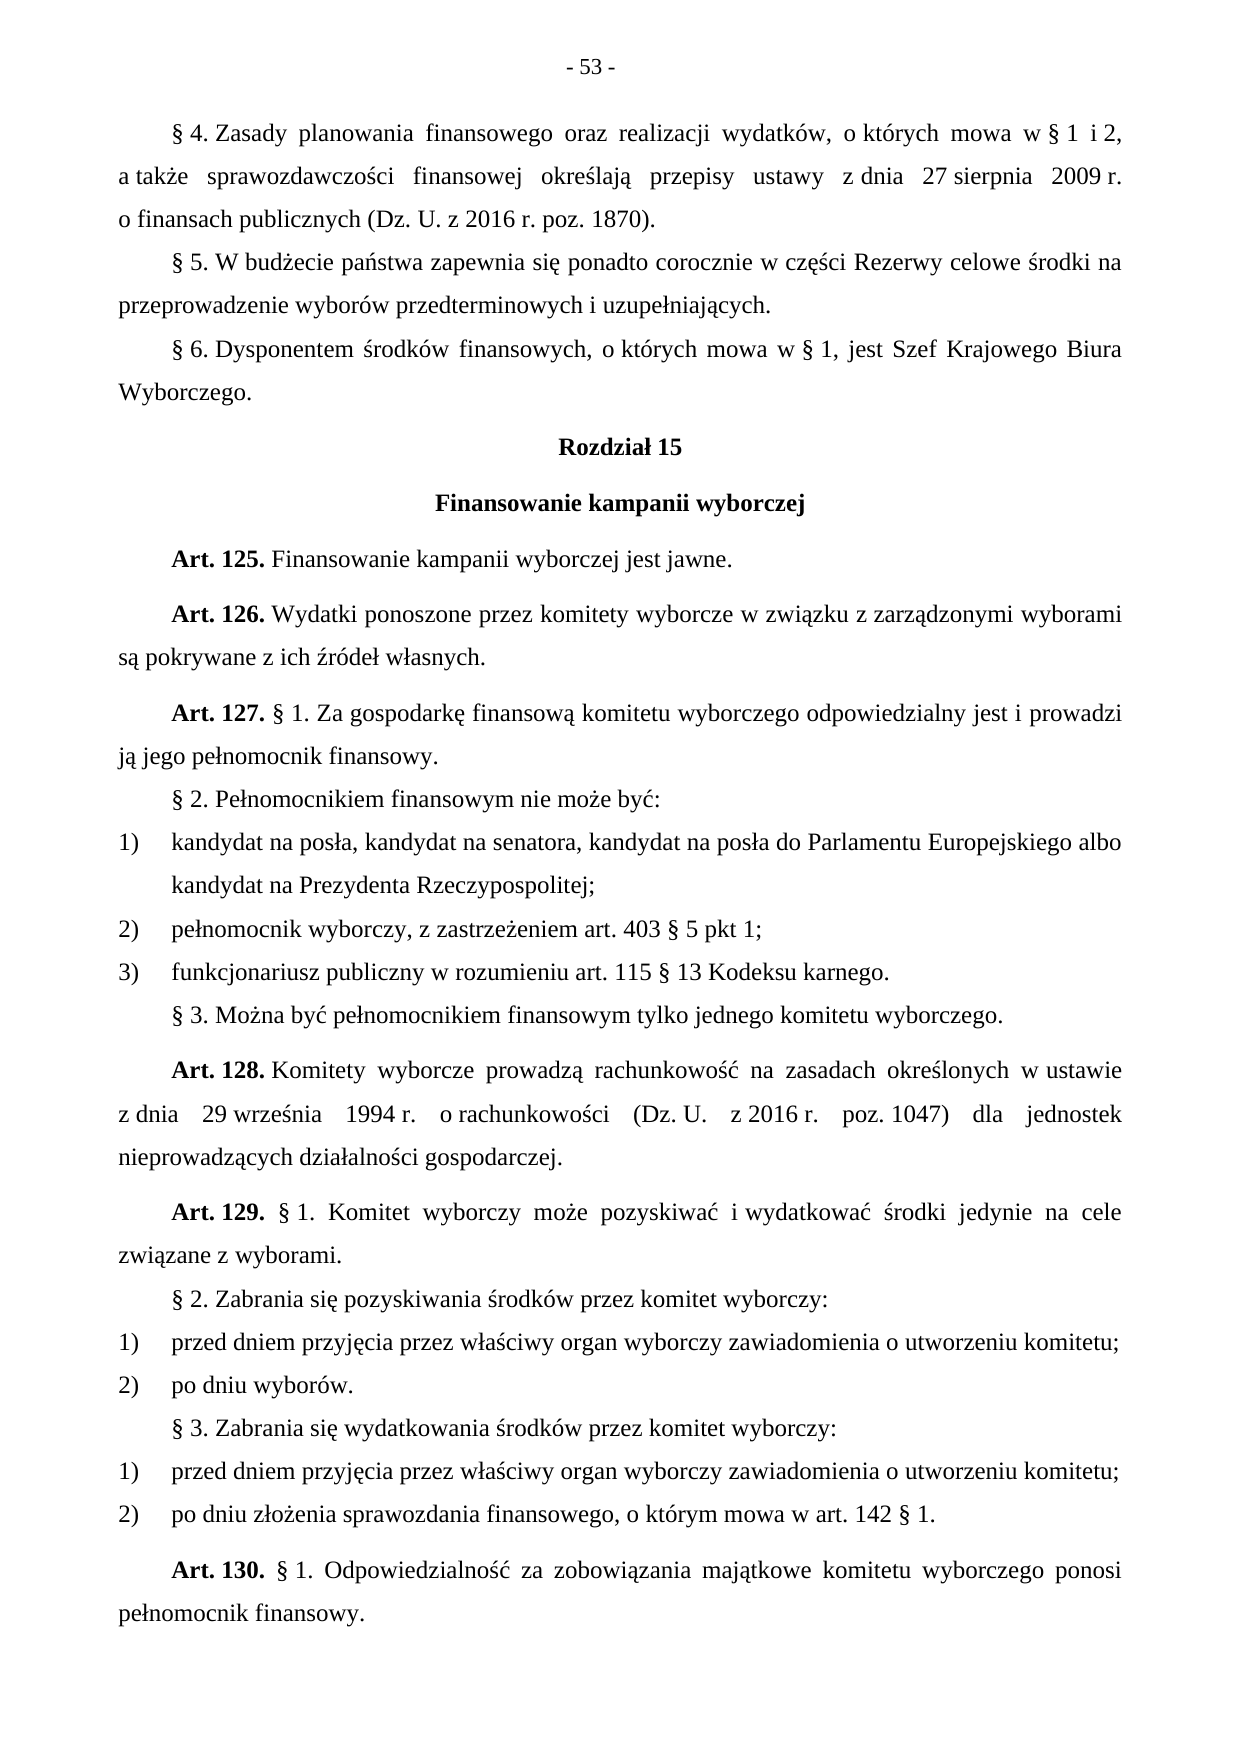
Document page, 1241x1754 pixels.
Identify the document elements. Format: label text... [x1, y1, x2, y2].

text 3) funkcjonariusz publiczny w rozumieniu art. 115 § 13 Kodeksu karnego. [118, 957, 1122, 986]
text § 4. Zasady planowania finansowego oraz realizacji wydatków, o których mowa w § 1 i 2, a także sprawozdawczości finansowej określają przepisy ustawy z dnia 27 sierpnia 2009 r. o finansach publicznych (Dz. U. z 2016 r. poz. 1870). [118, 118, 1122, 233]
text § 2. Zabrania się pozyskiwania środków przez komitet wyborczy: [118, 1284, 1122, 1312]
text 1) przed dniem przyjęcia przez właściwy organ wyborczy zawiadomienia o utworzeniu komitetu; [118, 1327, 1122, 1356]
text 1) przed dniem przyjęcia przez właściwy organ wyborczy zawiadomienia o utworzeniu komitetu; [118, 1456, 1122, 1485]
text Rozdział 15 [118, 432, 1122, 461]
text Art. 128. Komitety wyborcze prowadzą rachunkowość na zasadach określonych w ustawie z dnia 29 września 1994 r. o rachunkowości (Dz. U. z 2016 r. poz. 1047) dla jednostek nieprowadzących działalności gospodarczej. [118, 1056, 1122, 1171]
text Art. 129. § 1. Komitet wyborczy może pozyskiwać i wydatkować środki jedynie na cele związane z wyborami. [118, 1197, 1122, 1269]
text § 5. W budżecie państwa zapewnia się ponadto corocznie w części Rezerwy celowe środki na przeprowadzenie wyborów przedterminowych i uzupełniających. [118, 247, 1122, 319]
text § 3. Zabrania się wydatkowania środków przez komitet wyborczy: [118, 1413, 1122, 1442]
text § 2. Pełnomocnikiem finansowym nie może być: [118, 784, 1122, 813]
text 2) po dniu złożenia sprawozdania finansowego, o którym mowa w art. 142 § 1. [118, 1499, 1122, 1528]
text Art. 127. § 1. Za gospodarkę finansową komitetu wyborczego odpowiedzialny jest i prowadzi ją jego pełnomocnik finansowy. [118, 698, 1122, 770]
text § 3. Można być pełnomocnikiem finansowym tylko jednego komitetu wyborczego. [118, 1000, 1122, 1029]
text Art. 126. Wydatki ponoszone przez komitety wyborcze w związku z zarządzonymi wyborami są pokrywane z ich źródeł własnych. [118, 599, 1122, 671]
text Finansowanie kampanii wyborczej [118, 488, 1122, 517]
text Art. 125. Finansowanie kampanii wyborczej jest jawne. [118, 544, 1122, 572]
text 2) pełnomocnik wyborczy, z zastrzeżeniem art. 403 § 5 pkt 1; [118, 914, 1122, 942]
text 1) kandydat na posła, kandydat na senatora, kandydat na posła do Parlamentu Europejskiego albo kandydat na Prezydenta Rzeczypospolitej; [118, 827, 1122, 899]
text Art. 130. § 1. Odpowiedzialność za zobowiązania majątkowe komitetu wyborczego ponosi pełnomocnik finansowy. [118, 1555, 1122, 1627]
text 2) po dniu wyborów. [118, 1370, 1122, 1399]
text § 6. Dysponentem środków finansowych, o których mowa w § 1, jest Szef Krajowego Biura Wyborczego. [118, 334, 1122, 406]
